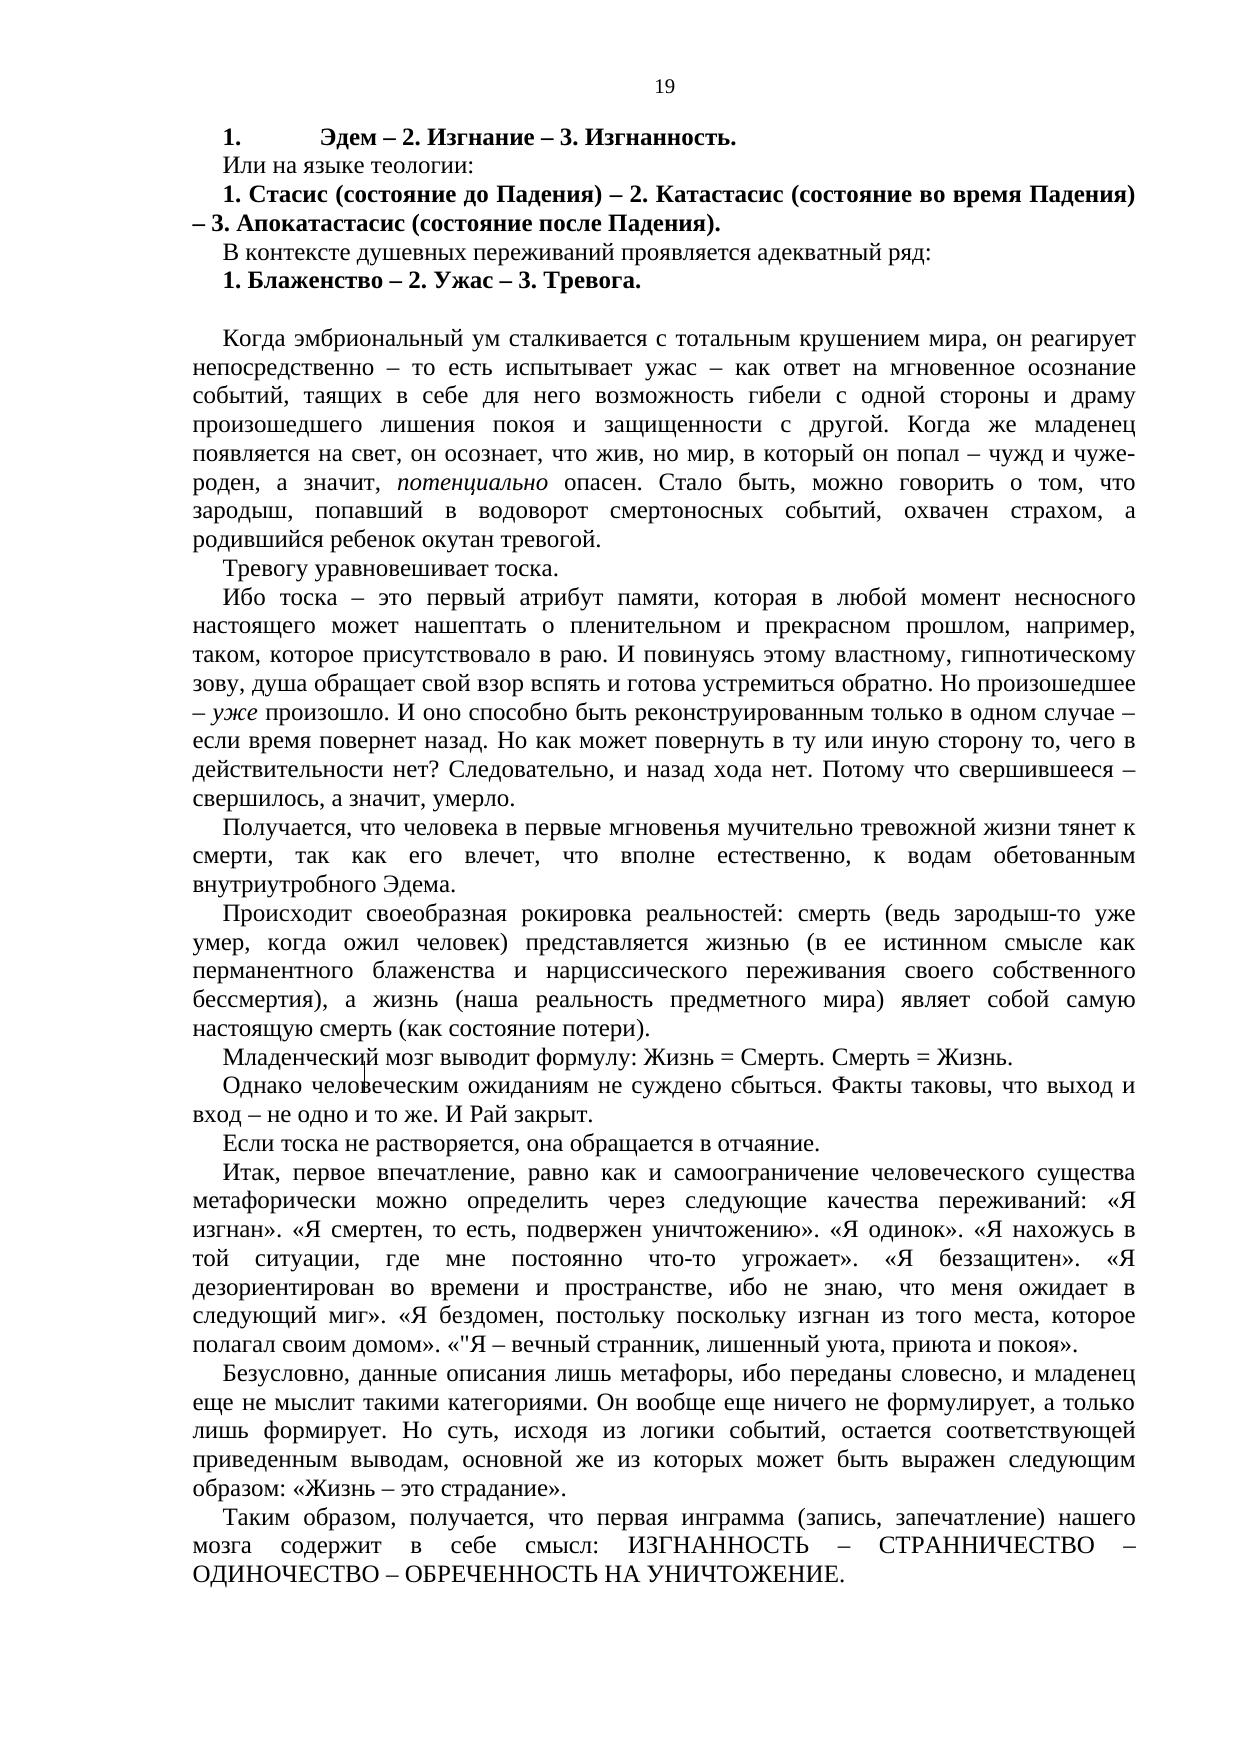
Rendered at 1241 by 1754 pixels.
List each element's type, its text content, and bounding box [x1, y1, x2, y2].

text Итак, первое впечатление, равно как и самоограничение человеческого существа метафорически можно определить через следующие качества переживаний: «Я изгнан». «Я смертен, то есть, подвержен уничтожению». «Я одинок». «Я нахожусь в той ситуации, где мне постоянно что-то угрожает». «Я беззащитен». «Я дезориентирован во времени и пространстве, ибо не знаю, что меня ожидает в следующий миг». «Я бездомен, постольку поскольку изгнан из того места, которое полагал своим домом». «"Я – вечный странник, лишенный уюта, приюта и покоя». [192, 1157, 1137, 1358]
text 1. Блаженство – 2. Ужас – 3. Тревога. [192, 266, 1137, 294]
text 1. Стасис (состояние до Падения) – 2. Катастасис (состояние во время Падения) – 3. Апокатастасис (состояние после Падения). [192, 179, 1137, 237]
text Тревогу уравновешивает тоска. [192, 553, 1137, 582]
text Таким образом, получается, что первая инграмма (запись, запечатление) нашего мозга содержит в себе смысл: ИЗГНАННОСТЬ – СТРАННИЧЕСТВО – ОДИНОЧЕСТВО – ОБРЕЧЕННОСТЬ НА УНИЧТОЖЕНИЕ. [192, 1502, 1137, 1588]
list Эдем – 2. Изгнание – 3. Изгнанность. [192, 122, 1137, 151]
text Когда эмбриональный ум сталкивается с тотальным крушением мира, он реагирует непосредственно – то есть испытывает ужас – как ответ на мгновенное осознание событий, таящих в себе для него возможность гибели с одной стороны и драму произошедшего лишения покоя и защищенности с другой. Когда же младенец появляется на свет, он осознает, что жив, но мир, в который он попал – чужд и чуже-роден, а значит, потенциально опасен. Стало быть, можно говорить о том, что зародыш, попавший в водоворот смертоносных событий, охвачен страхом, а родившийся ребенок окутан тревогой. [192, 323, 1137, 553]
text Или на языке теологии: [192, 151, 1137, 179]
text Младенческий мозг выводит формулу: Жизнь = Смерть. Смерть = Жизнь. [192, 1042, 1137, 1071]
text Если тоска не растворяется, она обращается в отчаяние. [192, 1128, 1137, 1157]
text В контексте душевных переживаний проявляется адекватный ряд: [192, 237, 1137, 266]
text Происходит своеобразная рокировка реальностей: смерть (ведь зародыш-то уже умер, когда ожил человек) представляется жизнью (в ее истинном смысле как перманентного блаженства и нарциссического переживания своего собственного бессмертия), а жизнь (наша реальность предметного мира) являет собой самую настоящую смерть (как состояние потери). [192, 898, 1137, 1042]
text Однако человеческим ожиданиям не суждено сбыться. Факты таковы, что выход и вход – не одно и то же. И Рай закрыт. [192, 1071, 1137, 1128]
text Получается, что человека в первые мгновенья мучительно тревожной жизни тянет к смерти, так как его влечет, что вполне естественно, к водам обетованным внутриутробного Эдема. [192, 812, 1137, 898]
text Ибо тоска – это первый атрибут памяти, которая в любой момент несносного настоящего может нашептать о пленительном и прекрасном прошлом, например, таком, которое присутствовало в раю. И повинуясь этому властному, гипнотическому зову, душа обращает свой взор вспять и готова устремиться обратно. Но произошедшее – уже произошло. И оно способно быть реконструированным только в одном случае – если время повернет назад. Но как может повернуть в ту или иную сторону то, чего в действительности нет? Следовательно, и назад хода нет. Потому что свершившееся – свершилось, а значит, умерло. [192, 582, 1137, 812]
text Безусловно, данные описания лишь метафоры, ибо переданы словесно, и младенец еще не мыслит такими категориями. Он вообще еще ничего не формулирует, а только лишь формирует. Но суть, исходя из логики событий, остается соответствующей приведенным выводам, основной же из которых может быть выражен следующим образом: «Жизнь – это страдание». [192, 1358, 1137, 1502]
